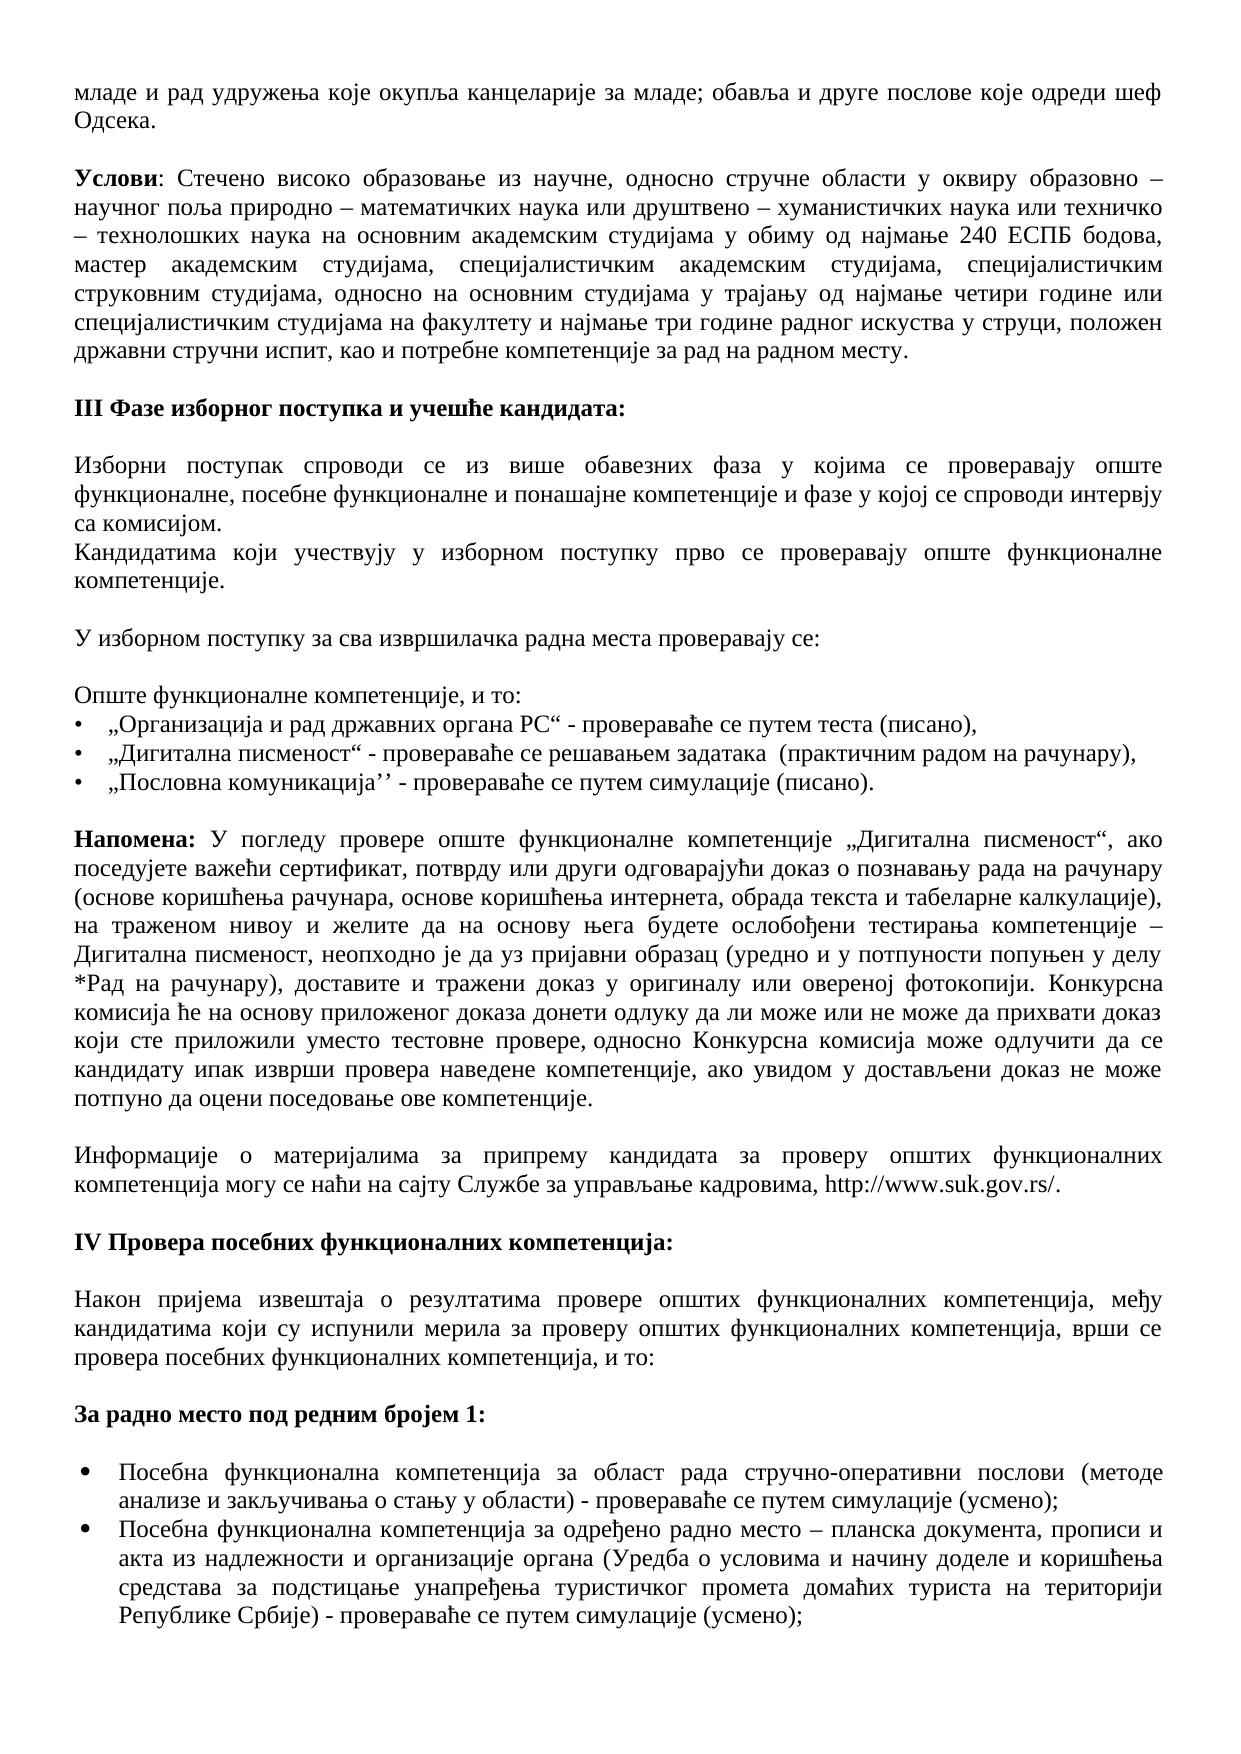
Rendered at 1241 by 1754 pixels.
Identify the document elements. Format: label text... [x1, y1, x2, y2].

text Информације o материјалимa за припрему кандидата за проверу општих функционалних компетенција могу се наћи на сајту Службе за управљање кадровима, http://www.suk.gov.rs/. [74, 1141, 1163, 1198]
text Услови: Стечено високо образовање из научне, односно стручне области у оквиру образовно – научног поља природно – математичких наука или друштвено – хуманистичких наука или техничко – технолошких наука на основним академским студијама у обиму од најмање 240 ЕСПБ бодова, мастер академским студијама, специјалистичким академским студијама, специјалистичким струковним студијама, односно на основним студијама у трајању од најмање четири године или специјалистичким студијама на факултету и најмање три године радног искуства у струци, положен државни стручни испит, као и потребне компетенције за рад на радном месту. [74, 163, 1163, 364]
text Након пријема извештаја о резултатима провере општих функционалних компетенција, међу кандидатима који су испунили мерила за проверу општих функционалних компетенција, врши се провера посебних функционалних компетенција, и то: [74, 1284, 1163, 1371]
text Опште функционалне компетенције, и то: [74, 681, 1163, 709]
list Посебна функционална компетенција за област рада стручно-оперативни послови (методе анализе и закључивања о стању у области) - провераваће се путем симулације (усмено); [81, 1457, 1163, 1514]
list Посебна функционална компетенција за одређено радно место – планска документа, прописи и акта из надлежности и организације органа (Уредба о условима и начину доделе и коришћења средстава за подстицање унапређења туристичког промета домаћих туриста на територији Републике Србије) - провераваће се путем симулације (усмено); [81, 1514, 1163, 1629]
text Изборни поступак спроводи се из више обавезних фаза у којима се проверавају опште функционалне, посебне функционалне и понашајне компетенције и фазе у којој се спроводи интервју са комисијом. [74, 451, 1163, 537]
text Напомена: У погледу провере опште функционалне компетенције „Дигитална писменост“, ако поседујете важећи сертификат, потврду или други одговарајући доказ о познавању рада на рачунару (основе коришћења рачунара, основе коришћења интернета, обрада текста и табеларне калкулације), на траженом нивоу и желите да на основу њега будете ослобођени тестирања компетенције – Дигитална писменост, неопходно је да уз пријавни образац (уредно и у потпуности попуњен у делу *Рад на рачунару), доставите и тражени доказ у оригиналу или овереној фотокопији. Конкурсна комисија ће на основу приложеног доказа донети одлуку да ли може или не може да прихвати доказ који сте приложили уместо тестовне провере, односно Конкурсна комисија може одлучити да се кандидату ипак изврши провера наведене компетенције, ако увидом у достављени доказ не може потпуно да оцени поседовање ове компетенције. [74, 824, 1163, 1112]
text IV Провера посебних функционалних компетенција: [74, 1227, 1163, 1256]
text • „Организација и рад државних органа РС“ - провераваће се путем теста (писано), [74, 709, 1163, 738]
text У изборном поступку за сва извршилачка радна места проверавају се: [74, 623, 1163, 652]
text • „Дигитална писменост“ - провераваће се решавањем задатака (практичним радом на рачунару), [74, 738, 1163, 767]
text За раднo местo под редним бројем 1: [74, 1399, 1163, 1428]
text III Фазе изборног поступка и учешће кандидата: [74, 393, 1163, 422]
text Кандидатима који учествују у изборном поступку прво се проверавају опште функционалне компетенције. [74, 537, 1163, 594]
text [74, 77, 1163, 134]
text • „Пословна комуникацијa’’ - провераваће се путем симулације (писано). [74, 767, 1163, 796]
